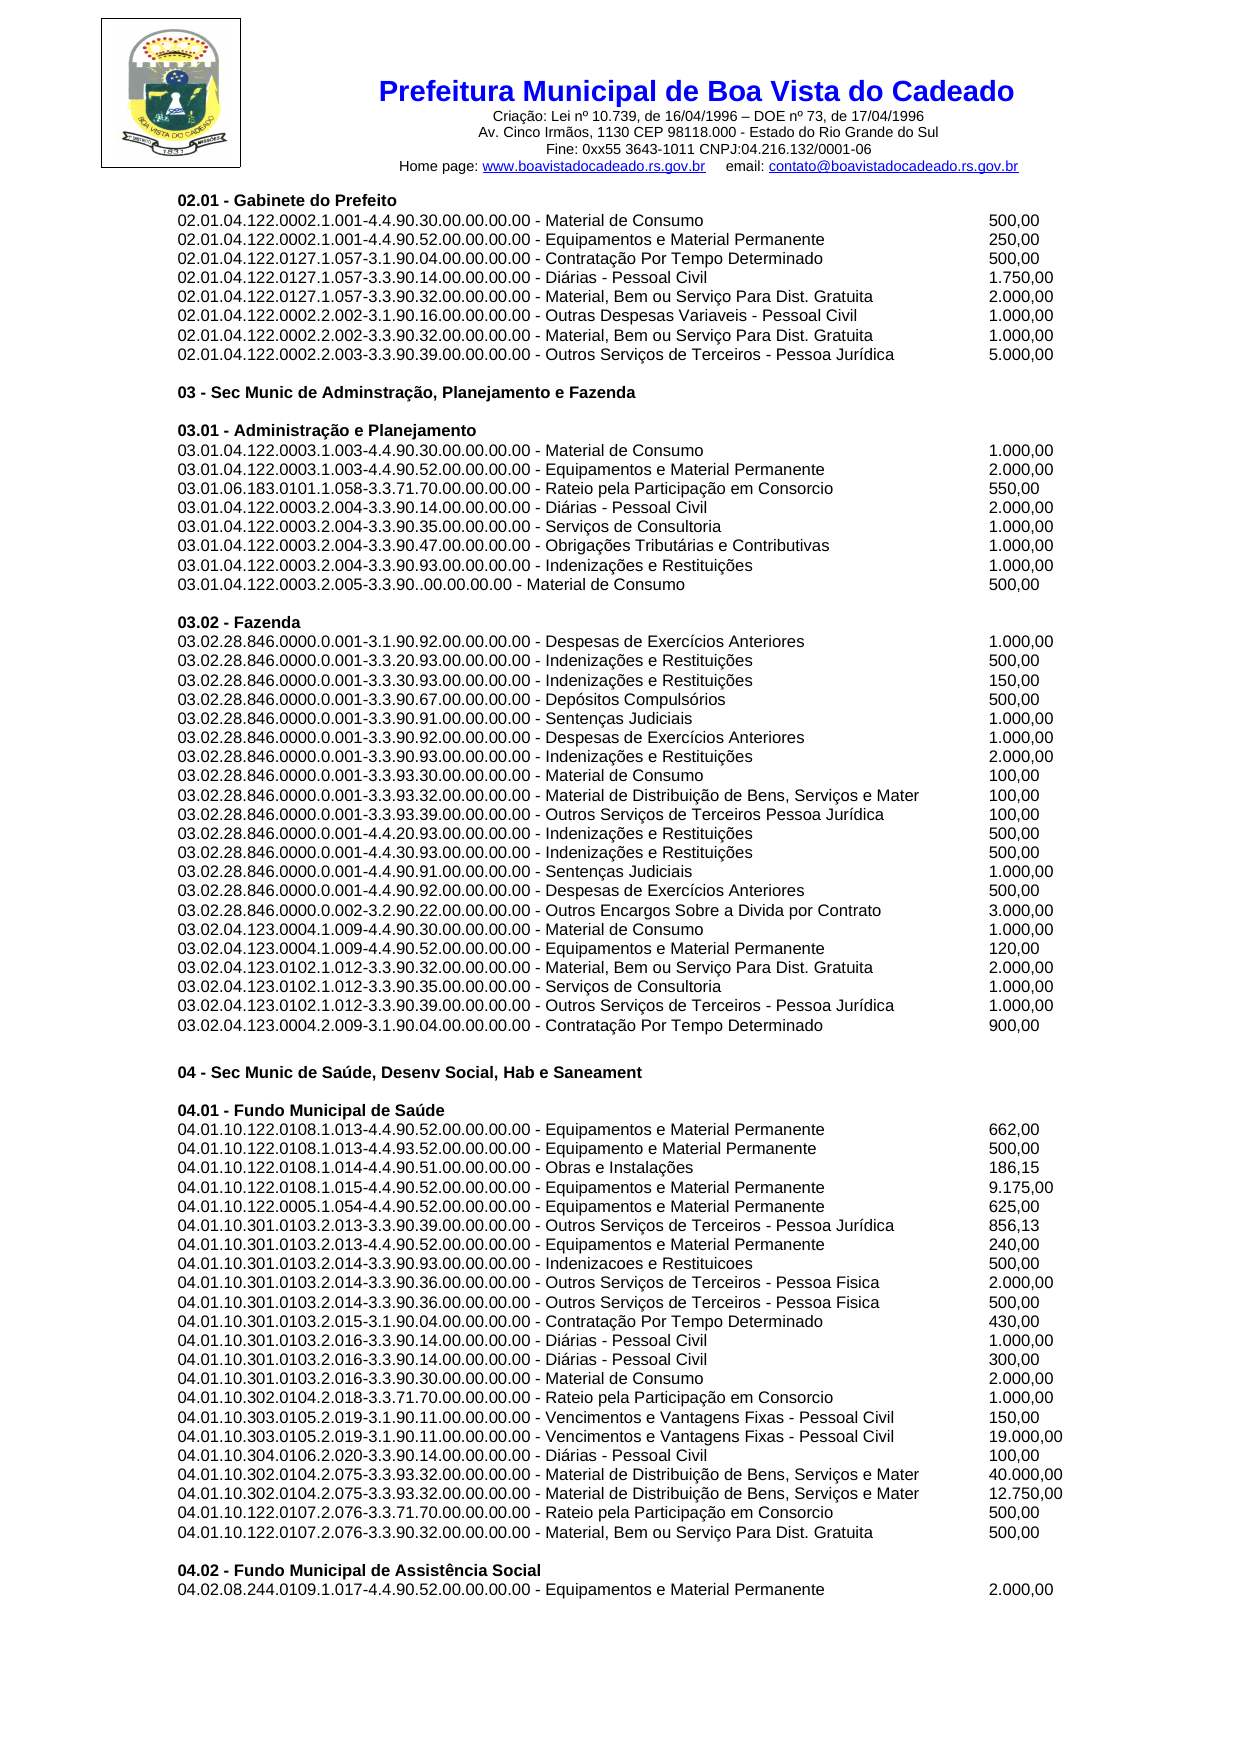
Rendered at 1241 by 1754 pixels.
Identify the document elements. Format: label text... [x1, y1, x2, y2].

text 04.01.10.301.0103.2.016-3.3.90.14.00.00.00.00 - Diárias - Pessoal Civil 1.000,00 [177, 1331, 1063, 1350]
text 04.01.10.303.0105.2.019-3.1.90.11.00.00.00.00 - Vencimentos e Vantagens Fixas - Pessoal Civil 19.000,00 [177, 1427, 1063, 1446]
text 04.01.10.122.0107.2.076-3.3.71.70.00.00.00.00 - Rateio pela Participação em Consorcio 500,00 [177, 1503, 1063, 1522]
text 03.01 - Administração e Planejamento [177, 421, 1063, 440]
text 02.01.04.122.0002.2.002-3.3.90.32.00.00.00.00 - Material, Bem ou Serviço Para Dist. Gratuita 1.000,00 [177, 325, 1063, 344]
text 03.02.28.846.0000.0.001-3.3.90.91.00.00.00.00 - Sentenças Judiciais 1.000,00 [177, 709, 1063, 728]
text 03.01.04.122.0003.2.004-3.3.90.14.00.00.00.00 - Diárias - Pessoal Civil 2.000,00 [177, 498, 1063, 517]
text 03.02.04.123.0102.1.012-3.3.90.39.00.00.00.00 - Outros Serviços de Terceiros - Pessoa Jurídica 1.000,00 [177, 996, 1063, 1015]
text 03.02.28.846.0000.0.001-3.3.90.93.00.00.00.00 - Indenizações e Restituições 2.000,00 [177, 747, 1063, 766]
text 04.01.10.301.0103.2.014-3.3.90.36.00.00.00.00 - Outros Serviços de Terceiros - Pessoa Fisica 2.000,00 [177, 1273, 1063, 1292]
text 03.02.28.846.0000.0.001-4.4.90.92.00.00.00.00 - Despesas de Exercícios Anteriores 500,00 [177, 881, 1063, 900]
text 03.02.28.846.0000.0.001-3.3.93.39.00.00.00.00 - Outros Serviços de Terceiros Pessoa Jurídica 100,00 [177, 804, 1063, 824]
text 03.02.28.846.0000.0.001-4.4.90.91.00.00.00.00 - Sentenças Judiciais 1.000,00 [177, 862, 1063, 881]
text 02.01.04.122.0002.1.001-4.4.90.52.00.00.00.00 - Equipamentos e Material Permanente 250,00 [177, 229, 1063, 249]
text 03.02.28.846.0000.0.001-3.3.20.93.00.00.00.00 - Indenizações e Restituições 500,00 [177, 651, 1063, 670]
text 03.02.28.846.0000.0.001-3.3.30.93.00.00.00.00 - Indenizações e Restituições 150,00 [177, 670, 1063, 689]
text 03.02.28.846.0000.0.001-4.4.20.93.00.00.00.00 - Indenizações e Restituições 500,00 [177, 824, 1063, 843]
text 03.02.28.846.0000.0.001-3.3.90.92.00.00.00.00 - Despesas de Exercícios Anteriores 1.000,00 [177, 728, 1063, 747]
text 04.01.10.302.0104.2.075-3.3.93.32.00.00.00.00 - Material de Distribuição de Bens, Serviços e Mater 40.000,00 [177, 1465, 1063, 1484]
text 04.01.10.301.0103.2.016-3.3.90.14.00.00.00.00 - Diárias - Pessoal Civil 300,00 [177, 1350, 1063, 1369]
text 03.01.04.122.0003.2.004-3.3.90.93.00.00.00.00 - Indenizações e Restituições 1.000,00 [177, 555, 1063, 574]
text 03.02.04.123.0102.1.012-3.3.90.35.00.00.00.00 - Serviços de Consultoria 1.000,00 [177, 977, 1063, 996]
text 02.01.04.122.0002.1.001-4.4.90.30.00.00.00.00 - Material de Consumo 500,00 [177, 210, 1063, 229]
text 03.01.04.122.0003.2.004-3.3.90.35.00.00.00.00 - Serviços de Consultoria 1.000,00 [177, 517, 1063, 536]
text 04.01.10.122.0107.2.076-3.3.90.32.00.00.00.00 - Material, Bem ou Serviço Para Dist. Gratuita 500,00 [177, 1522, 1063, 1542]
text 04.01.10.302.0104.2.075-3.3.93.32.00.00.00.00 - Material de Distribuição de Bens, Serviços e Mater 12.750,00 [177, 1484, 1063, 1503]
text 03.02.28.846.0000.0.001-4.4.30.93.00.00.00.00 - Indenizações e Restituições 500,00 [177, 843, 1063, 862]
text 03.02.28.846.0000.0.002-3.2.90.22.00.00.00.00 - Outros Encargos Sobre a Divida por Contrato 3.000,00 [177, 900, 1063, 919]
text 03.02.28.846.0000.0.001-3.3.93.32.00.00.00.00 - Material de Distribuição de Bens, Serviços e Mater 100,00 [177, 785, 1063, 804]
text 04.01.10.304.0106.2.020-3.3.90.14.00.00.00.00 - Diárias - Pessoal Civil 100,00 [177, 1446, 1063, 1465]
text 04.01.10.122.0108.1.013-4.4.90.52.00.00.00.00 - Equipamentos e Material Permanente 662,00 [177, 1120, 1063, 1139]
text 02.01.04.122.0127.1.057-3.3.90.14.00.00.00.00 - Diárias - Pessoal Civil 1.750,00 [177, 268, 1063, 287]
text 04.01.10.301.0103.2.016-3.3.90.30.00.00.00.00 - Material de Consumo 2.000,00 [177, 1369, 1063, 1388]
text 03.02.04.123.0102.1.012-3.3.90.32.00.00.00.00 - Material, Bem ou Serviço Para Dist. Gratuita 2.000,00 [177, 958, 1063, 977]
text 03.01.04.122.0003.2.004-3.3.90.47.00.00.00.00 - Obrigações Tributárias e Contributivas 1.000,00 [177, 536, 1063, 555]
text 04.02.08.244.0109.1.017-4.4.90.52.00.00.00.00 - Equipamentos e Material Permanente 2.000,00 [177, 1580, 1063, 1599]
text 02.01 - Gabinete do Prefeito [177, 191, 1063, 210]
text 03.01.04.122.0003.2.005-3.3.90..00.00.00.00 - Material de Consumo 500,00 [177, 574, 1063, 594]
text 03.01.04.122.0003.1.003-4.4.90.52.00.00.00.00 - Equipamentos e Material Permanente 2.000,00 [177, 459, 1063, 479]
text 04.01.10.301.0103.2.014-3.3.90.36.00.00.00.00 - Outros Serviços de Terceiros - Pessoa Fisica 500,00 [177, 1292, 1063, 1312]
text 03.02.04.123.0004.1.009-4.4.90.52.00.00.00.00 - Equipamentos e Material Permanente 120,00 [177, 939, 1063, 958]
text 04.01.10.301.0103.2.013-3.3.90.39.00.00.00.00 - Outros Serviços de Terceiros - Pessoa Jurídica 856,13 [177, 1216, 1063, 1235]
text 04.01.10.122.0108.1.015-4.4.90.52.00.00.00.00 - Equipamentos e Material Permanente 9.175,00 [177, 1177, 1063, 1197]
text 04.01.10.301.0103.2.014-3.3.90.93.00.00.00.00 - Indenizacoes e Restituicoes 500,00 [177, 1254, 1063, 1273]
text 04 - Sec Munic de Saúde, Desenv Social, Hab e Saneament [177, 1062, 1063, 1082]
text 04.01.10.303.0105.2.019-3.1.90.11.00.00.00.00 - Vencimentos e Vantagens Fixas - Pessoal Civil 150,00 [177, 1407, 1063, 1427]
text 04.02 - Fundo Municipal de Assistência Social [177, 1561, 1063, 1580]
text 03.02 - Fazenda [177, 613, 1063, 632]
text 02.01.04.122.0127.1.057-3.3.90.32.00.00.00.00 - Material, Bem ou Serviço Para Dist. Gratuita 2.000,00 [177, 287, 1063, 306]
text 03.02.28.846.0000.0.001-3.3.90.67.00.00.00.00 - Depósitos Compulsórios 500,00 [177, 689, 1063, 709]
text 03.02.28.846.0000.0.001-3.3.93.30.00.00.00.00 - Material de Consumo 100,00 [177, 766, 1063, 785]
text 03.02.04.123.0004.1.009-4.4.90.30.00.00.00.00 - Material de Consumo 1.000,00 [177, 919, 1063, 939]
text 04.01.10.122.0005.1.054-4.4.90.52.00.00.00.00 - Equipamentos e Material Permanente 625,00 [177, 1197, 1063, 1216]
text 02.01.04.122.0002.2.003-3.3.90.39.00.00.00.00 - Outros Serviços de Terceiros - Pessoa Jurídica 5.000,00 [177, 344, 1063, 364]
text 04.01.10.301.0103.2.015-3.1.90.04.00.00.00.00 - Contratação Por Tempo Determinado 430,00 [177, 1312, 1063, 1331]
text 03.01.06.183.0101.1.058-3.3.71.70.00.00.00.00 - Rateio pela Participação em Consorcio 550,00 [177, 479, 1063, 498]
text 03.02.28.846.0000.0.001-3.1.90.92.00.00.00.00 - Despesas de Exercícios Anteriores 1.000,00 [177, 632, 1063, 651]
text 04.01 - Fundo Municipal de Saúde [177, 1101, 1063, 1120]
text 04.01.10.122.0108.1.014-4.4.90.51.00.00.00.00 - Obras e Instalações 186,15 [177, 1158, 1063, 1177]
text 03 - Sec Munic de Adminstração, Planejamento e Fazenda [177, 383, 1063, 402]
text 02.01.04.122.0127.1.057-3.1.90.04.00.00.00.00 - Contratação Por Tempo Determinado 500,00 [177, 249, 1063, 268]
text 03.01.04.122.0003.1.003-4.4.90.30.00.00.00.00 - Material de Consumo 1.000,00 [177, 440, 1063, 459]
text 02.01.04.122.0002.2.002-3.1.90.16.00.00.00.00 - Outras Despesas Variaveis - Pessoal Civil 1.000,00 [177, 306, 1063, 325]
text 04.01.10.301.0103.2.013-4.4.90.52.00.00.00.00 - Equipamentos e Material Permanente 240,00 [177, 1235, 1063, 1254]
picture [116, 25, 231, 158]
text 04.01.10.122.0108.1.013-4.4.93.52.00.00.00.00 - Equipamento e Material Permanente 500,00 [177, 1139, 1063, 1158]
text 03.02.04.123.0004.2.009-3.1.90.04.00.00.00.00 - Contratação Por Tempo Determinado 900,00 [177, 1015, 1063, 1034]
text 04.01.10.302.0104.2.018-3.3.71.70.00.00.00.00 - Rateio pela Participação em Consorcio 1.000,00 [177, 1388, 1063, 1407]
